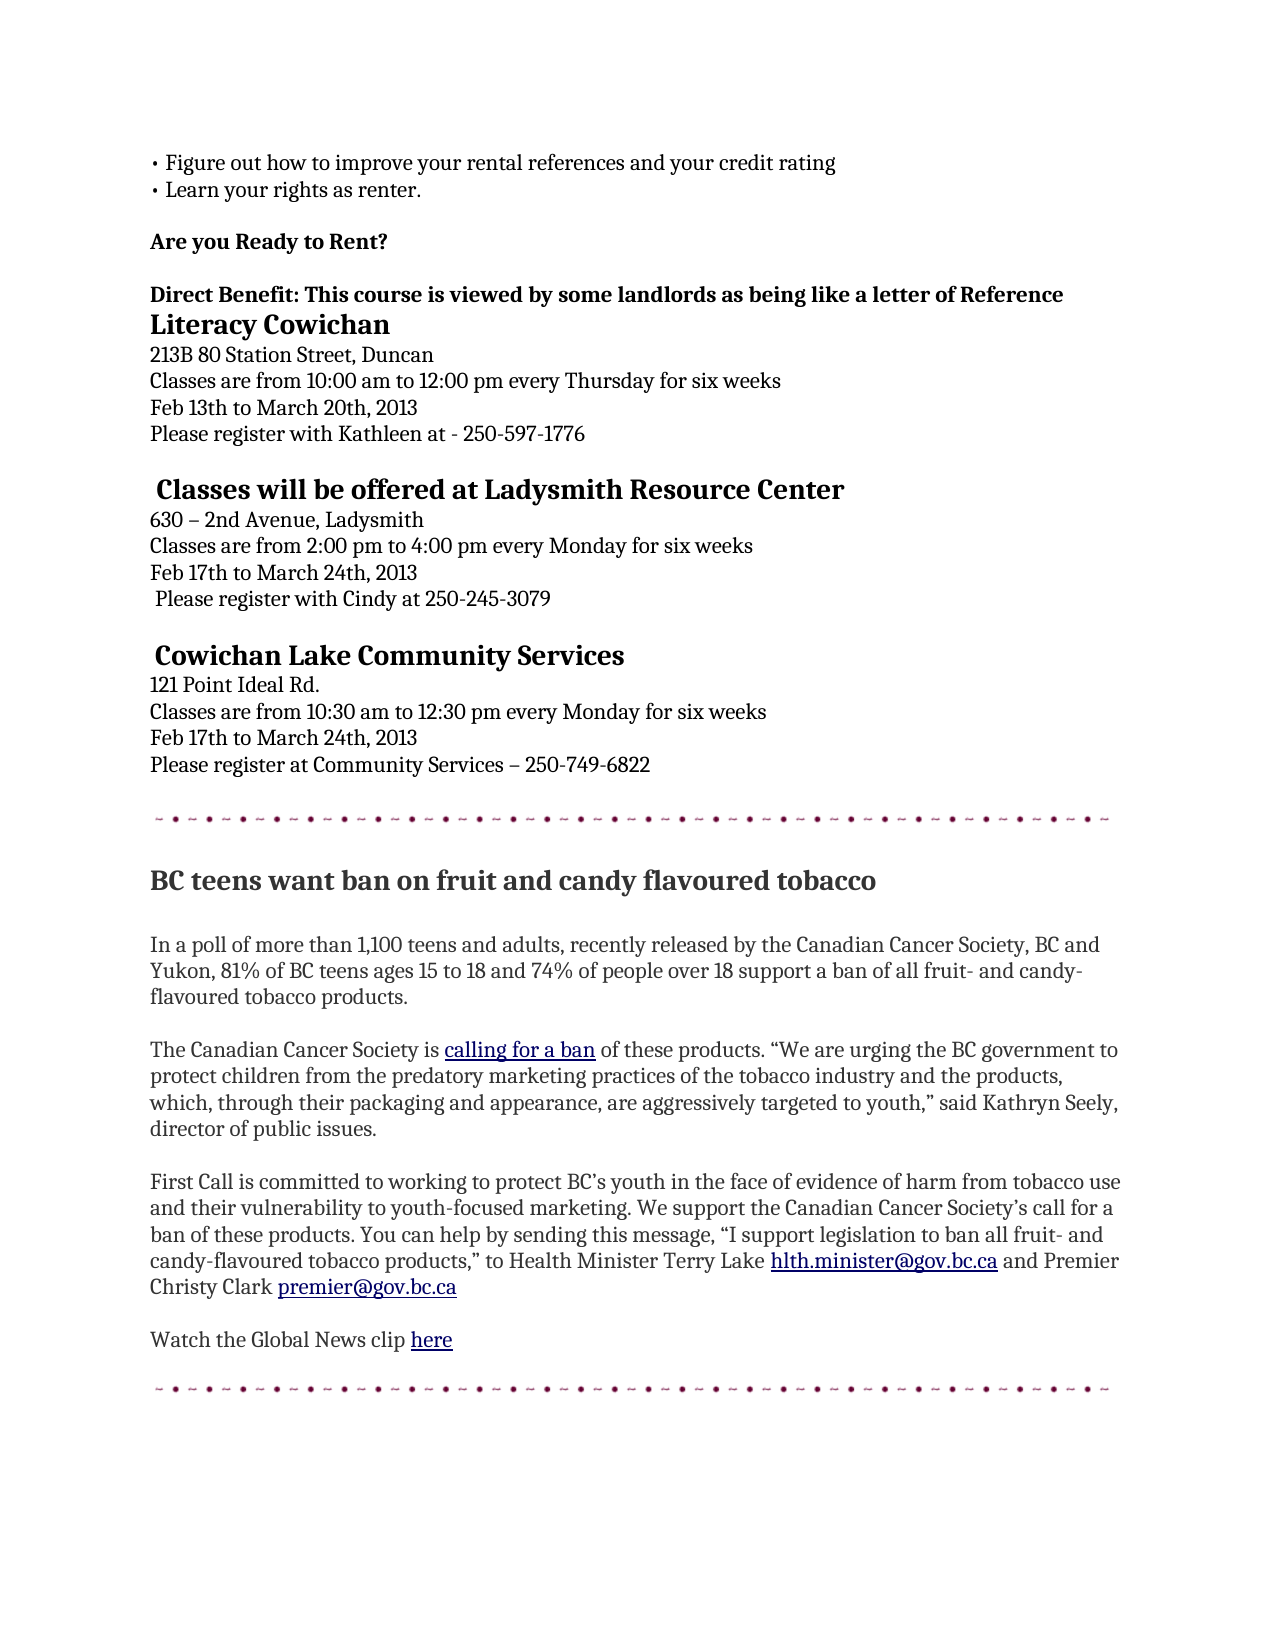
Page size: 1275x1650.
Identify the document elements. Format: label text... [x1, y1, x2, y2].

text Classes are from 2:00 pm to 4:00 pm every Monday for six weeks [150, 533, 1125, 560]
picture [155, 1382, 1120, 1399]
text 213B 80 Station Street, Duncan [150, 342, 1125, 368]
text Please register with Cindy at 250-245-3079 [150, 586, 1125, 612]
text • Figure out how to improve your rental references and your credit rating [150, 150, 1125, 176]
text Literacy Cowichan [150, 308, 1125, 342]
text • Learn your rights as renter. [150, 176, 1125, 203]
text BC teens want ban on fruit and candy flavoured tobacco In a poll of more than 1,100 teens and adults, recently released by the Canadian Cancer Society, BC and Yukon, 81% of BC teens ages 15 to 18 and 74% of people over 18 support a ban of all fruit- and candy-flavoured tobacco products. The Canadian Cancer Society is calling for a ban of these products. “We are urging the BC government to protect children from the predatory marketing practices of the tobacco industry and the products, which, through their packaging and appearance, are aggressively targeted to youth,” said Kathryn Seely, director of public issues. First Call is committed to working to protect BC’s youth in the face of evidence of harm from tobacco use and their vulnerability to youth-focused marketing. We support the Canadian Cancer Society’s call for a ban of these products. You can help by sending this message, “I support legislation to ban all fruit- and candy-flavoured tobacco products,” to Health Minister Terry Lake hlth.minister@gov.bc.ca and Premier Christy Clark premier@gov.bc.ca Watch the Global News clip here [150, 864, 1125, 1353]
text Cowichan Lake Community Services [150, 639, 1125, 672]
text Classes will be offered at Ladysmith Resource Center [150, 473, 1125, 507]
text Classes are from 10:00 am to 12:00 pm every Thursday for six weeks [150, 368, 1125, 394]
text Feb 17th to March 24th, 2013 [150, 725, 1125, 751]
text Direct Benefit: This course is viewed by some landlords as being like a letter of Reference [150, 282, 1125, 308]
text Feb 17th to March 24th, 2013 [150, 560, 1125, 586]
text Classes are from 10:30 am to 12:30 pm every Monday for six weeks [150, 699, 1125, 725]
text Please register at Community Services – 250-749-6822 [150, 751, 1125, 778]
text Please register with Kathleen at - 250-597-1776 [150, 421, 1125, 447]
picture [155, 812, 1120, 829]
text 121 Point Ideal Rd. [150, 672, 1125, 699]
text Are you Ready to Rent? [150, 229, 1125, 255]
text 630 – 2nd Avenue, Ladysmith [150, 507, 1125, 533]
text Feb 13th to March 20th, 2013 [150, 394, 1125, 421]
